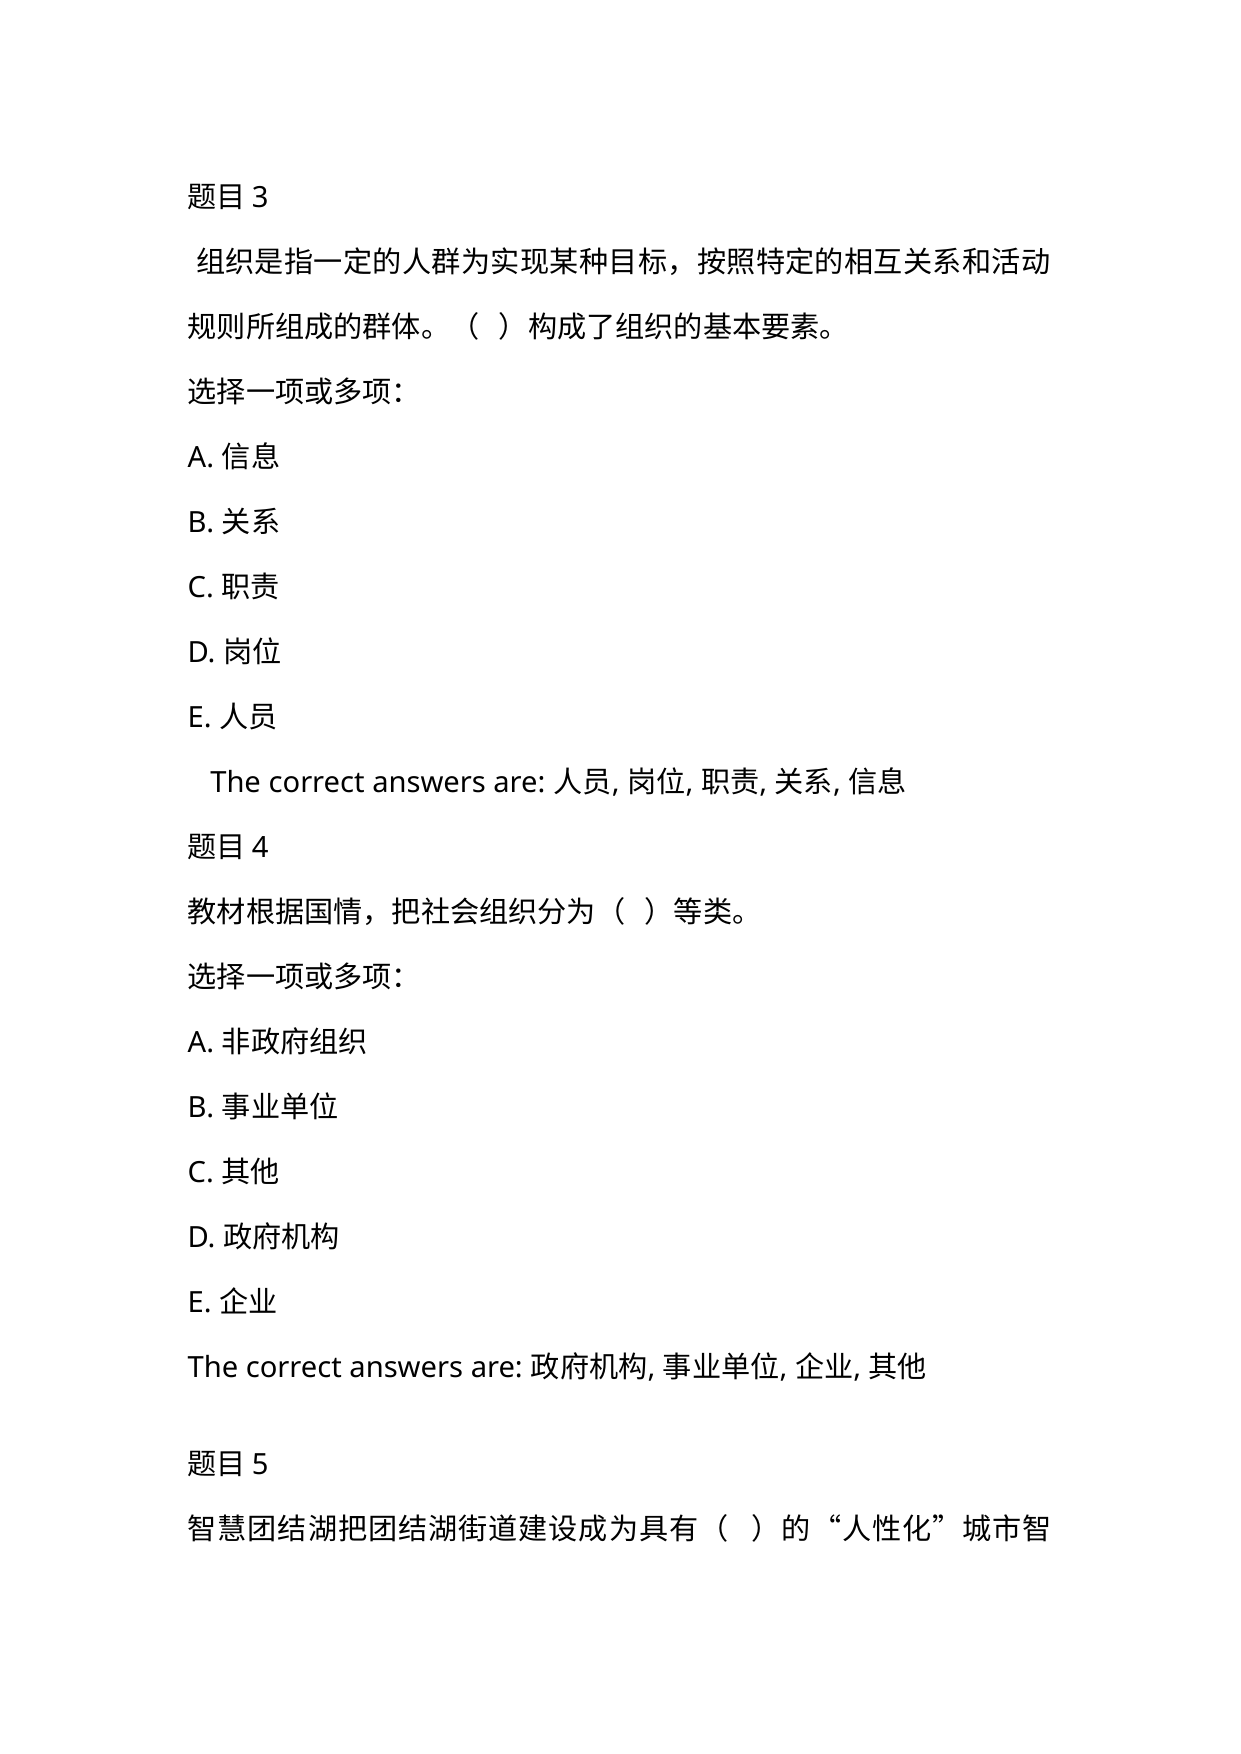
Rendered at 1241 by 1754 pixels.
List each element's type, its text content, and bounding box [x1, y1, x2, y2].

text A. 非政府组织 [187, 1007, 1053, 1072]
text 选择一项或多项： [187, 357, 1053, 422]
text C. 其他 [187, 1137, 1053, 1202]
text 教材根据国情，把社会组织分为（ ）等类。 [187, 877, 1053, 942]
text D. 政府机构 [187, 1202, 1053, 1267]
text E. 人员 [187, 682, 1053, 747]
text 题目4 [187, 812, 1053, 877]
text A. 信息 [187, 422, 1053, 487]
text 题目5 [187, 1429, 1053, 1494]
text The correct answers are: 人员, 岗位, 职责, 关系, 信息 [187, 747, 1053, 812]
text 选择一项或多项： [187, 942, 1053, 1007]
text The correct answers are: 政府机构, 事业单位, 企业, 其他 [187, 1332, 1053, 1397]
text 组织是指一定的人群为实现某种目标，按照特定的相互关系和活动规则所组成的群体。（ ）构成了组织的基本要素。 [187, 227, 1053, 357]
text D. 岗位 [187, 617, 1053, 682]
text 题目3 [187, 162, 1053, 227]
text E. 企业 [187, 1267, 1053, 1332]
text B. 事业单位 [187, 1072, 1053, 1137]
text C. 职责 [187, 552, 1053, 617]
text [187, 1494, 1053, 1559]
text B. 关系 [187, 487, 1053, 552]
